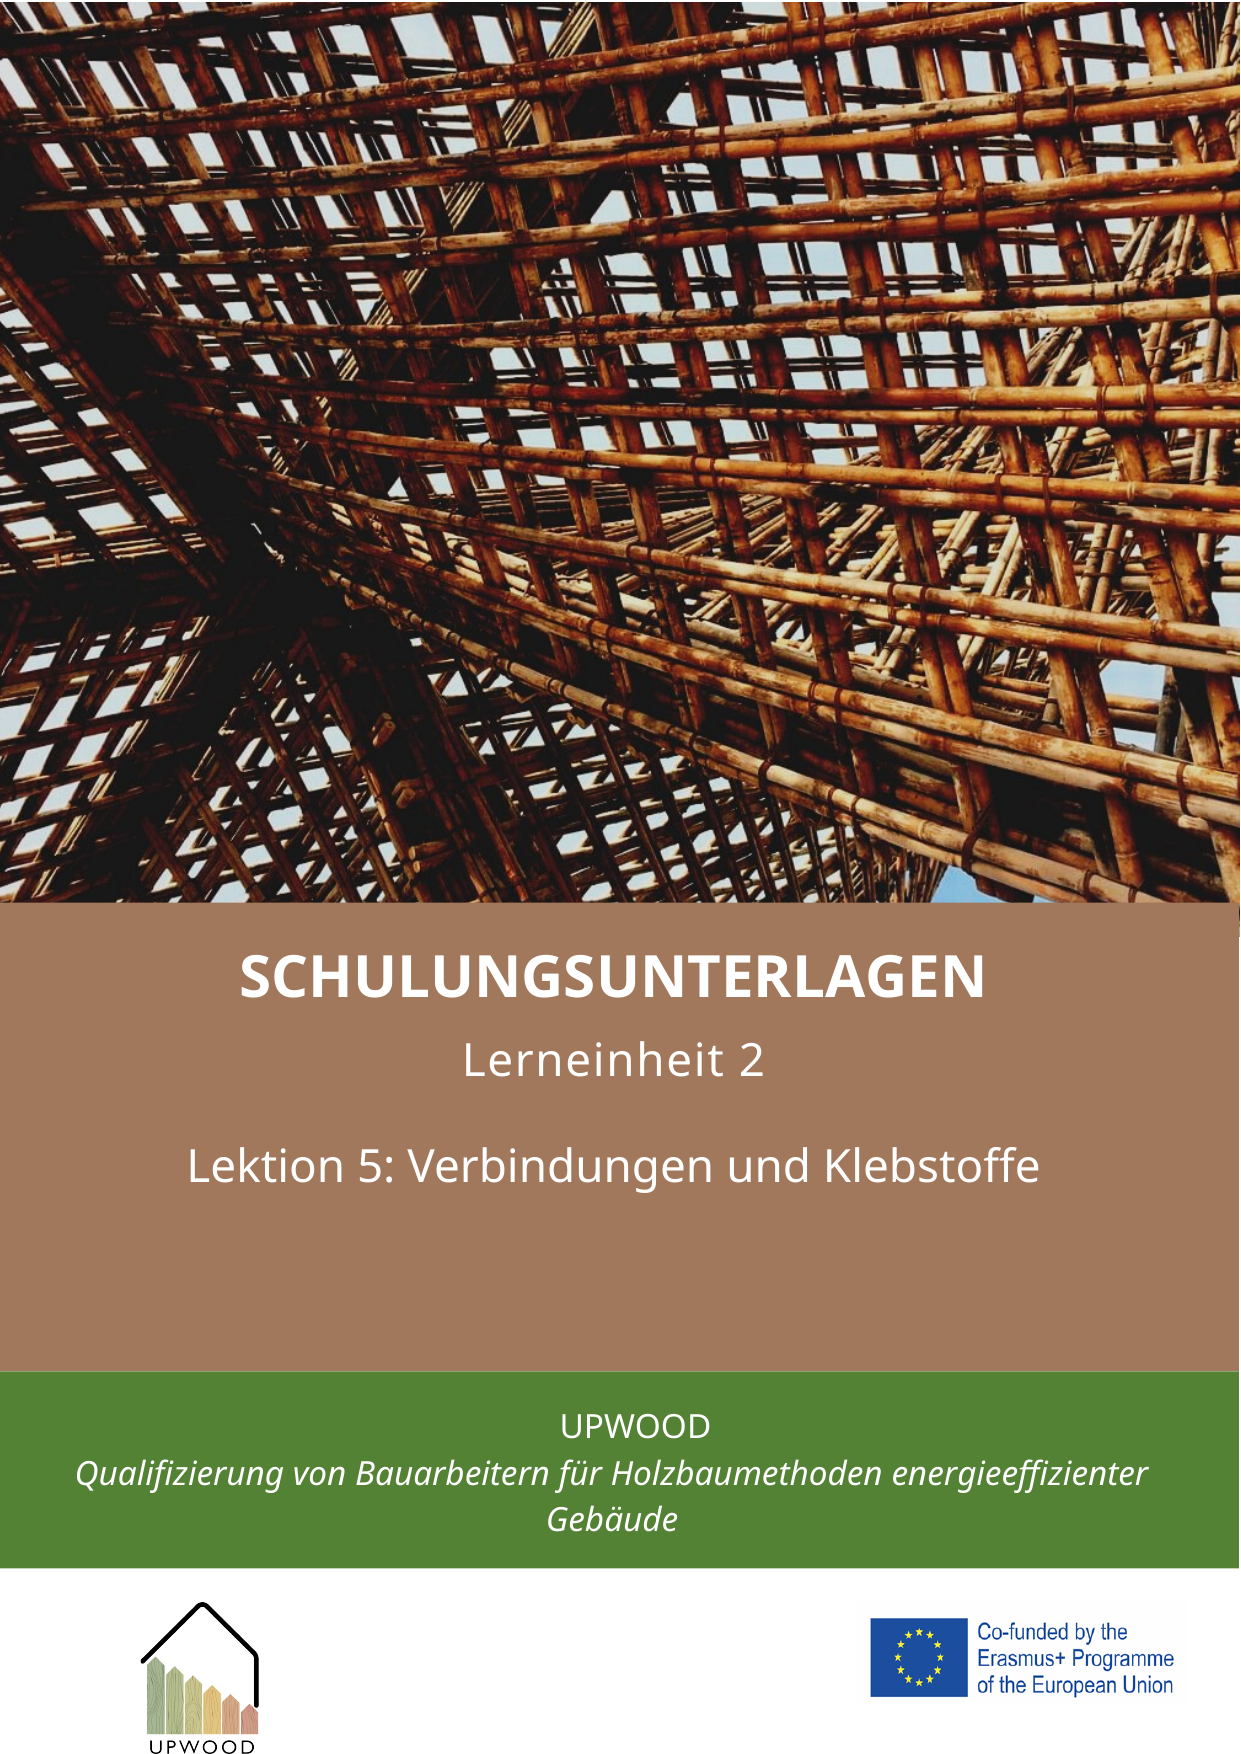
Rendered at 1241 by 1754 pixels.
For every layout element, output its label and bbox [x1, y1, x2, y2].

picture [0, 2, 1240, 937]
picture [854, 1601, 1188, 1702]
picture [140, 1602, 259, 1754]
